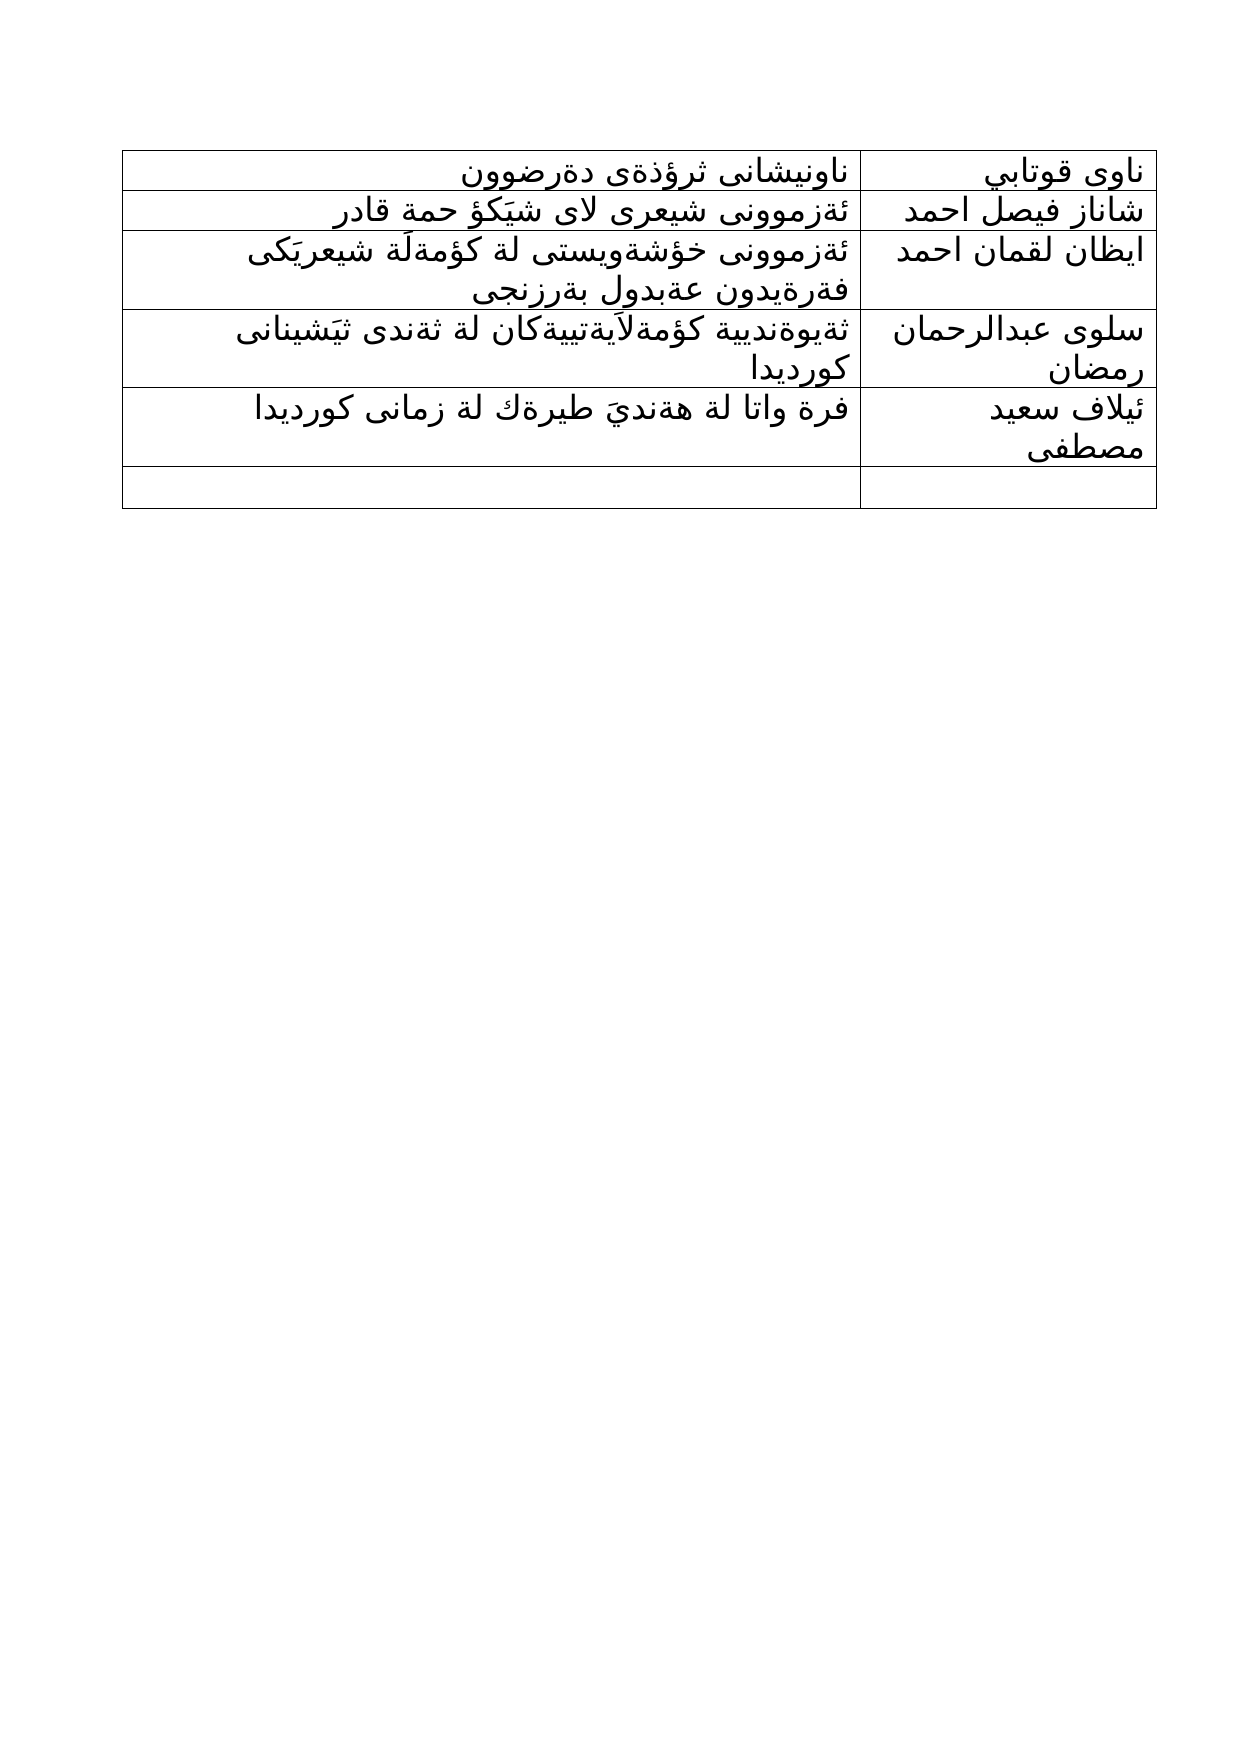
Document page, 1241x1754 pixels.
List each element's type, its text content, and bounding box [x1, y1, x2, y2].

table_header ناونيشانى ثرؤذةى دةرضوون [123, 151, 860, 190]
table_cell [861, 467, 1156, 508]
table_cell ايظان لقمان احمد [861, 231, 1156, 308]
table_header ناوى قوتابي [861, 151, 1156, 190]
table_cell سلوى عبدالرحمان رمضان [861, 310, 1156, 387]
table_cell فرة واتا لة هةنديَ طيرةك لة زمانى كورديدا [123, 388, 860, 466]
table_cell [123, 467, 860, 508]
table_cell ئةزموونى خؤشةويستى لة كؤمةلَة شيعريَكى فةرةيدون عةبدول بةرزنجى [123, 231, 860, 308]
table_cell ئيلاف سعيد مصطفى [861, 388, 1156, 466]
table_cell ثةيوةنديية كؤمةلاَيةتييةكان لة ثةندى ثيَشينانى كورديدا [123, 310, 860, 387]
table_cell ئةزموونى شيعرى لاى شيَكؤ حمة قادر [123, 191, 860, 230]
table_cell شاناز فيصل احمد [861, 191, 1156, 230]
